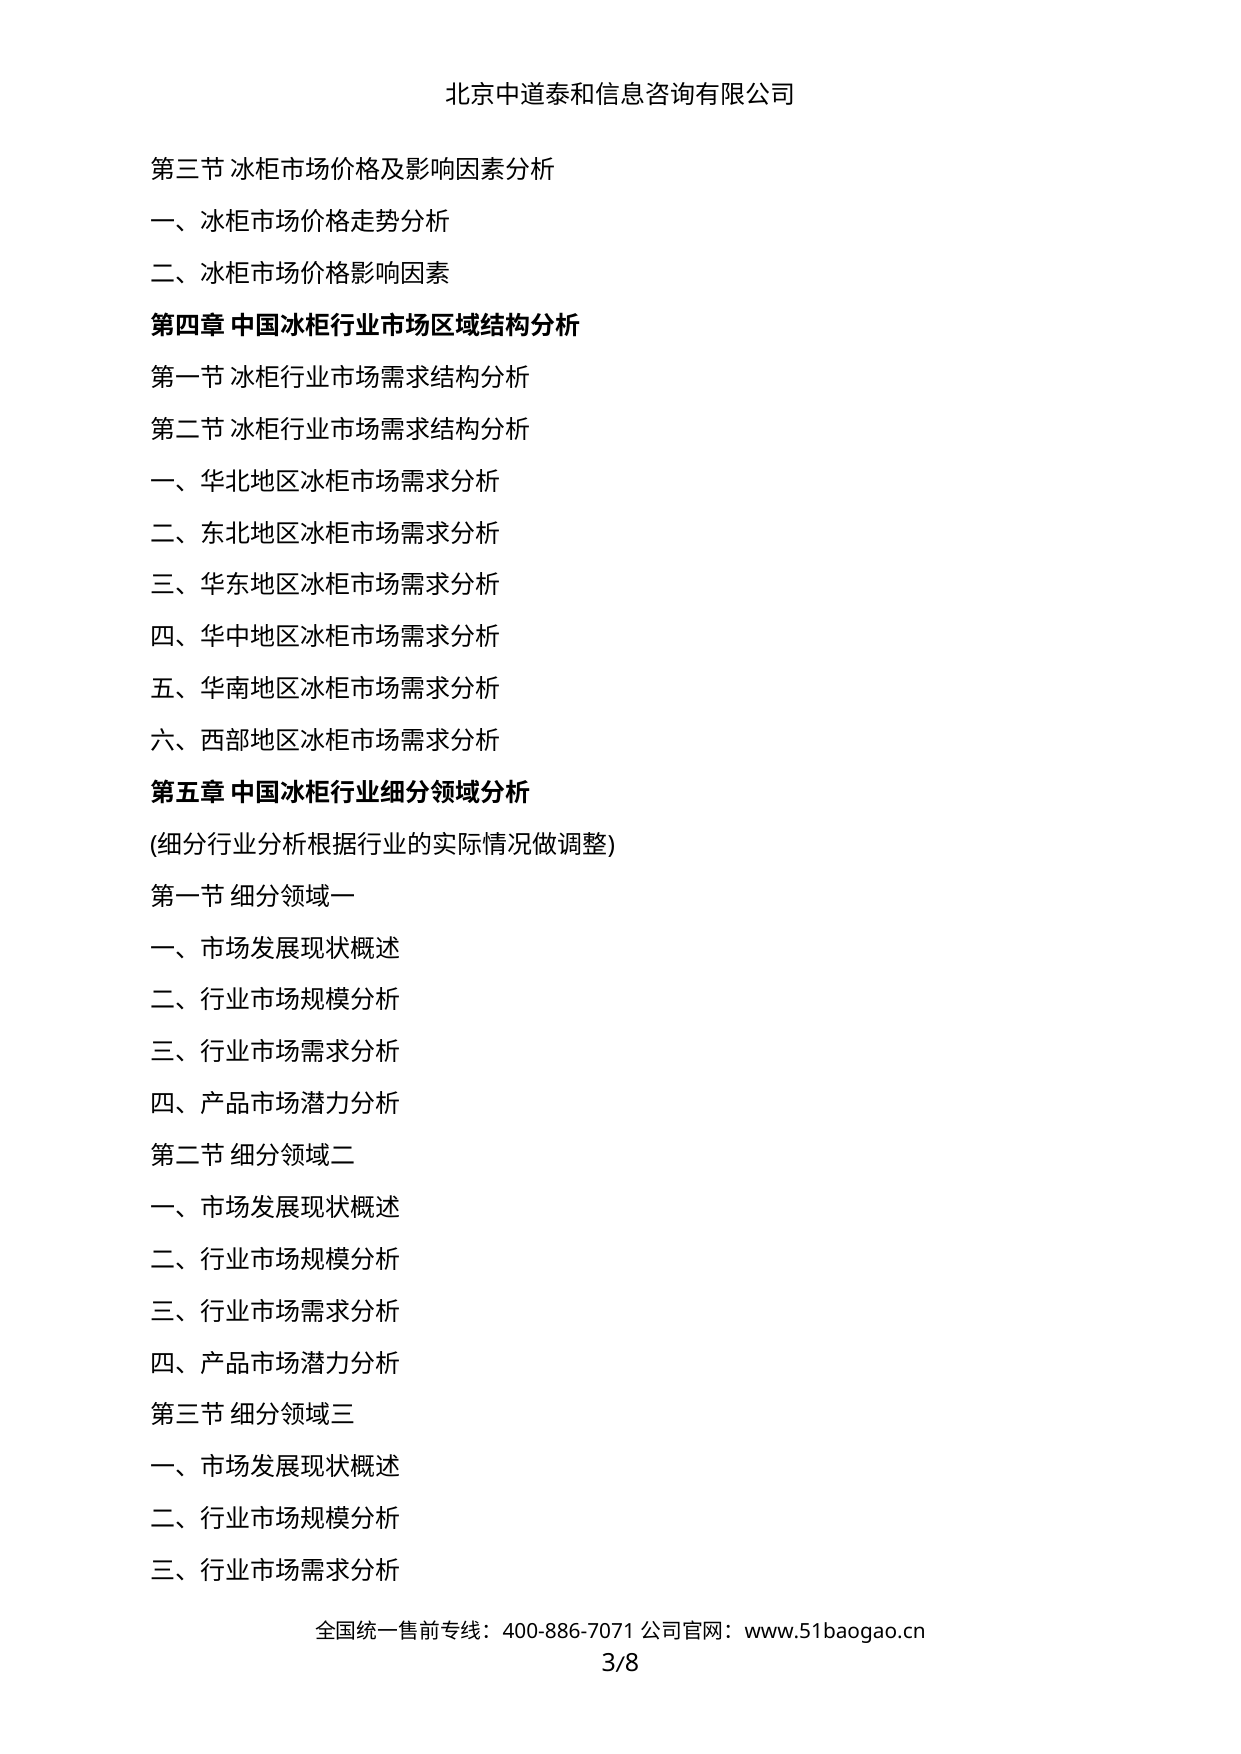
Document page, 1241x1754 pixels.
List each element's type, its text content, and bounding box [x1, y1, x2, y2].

text 二、东北地区冰柜市场需求分析 [150, 513, 1090, 549]
text 第三节 细分领域三 [150, 1395, 1090, 1431]
text 三、华东地区冰柜市场需求分析 [150, 565, 1090, 601]
text 第一节 冰柜行业市场需求结构分析 [150, 357, 1090, 394]
text 二、行业市场规模分析 [150, 980, 1090, 1016]
text 一、市场发展现状概述 [150, 1187, 1090, 1224]
text 一、华北地区冰柜市场需求分析 [150, 461, 1090, 497]
text 三、行业市场需求分析 [150, 1032, 1090, 1068]
text 一、市场发展现状概述 [150, 928, 1090, 964]
text 第五章 中国冰柜行业细分领域分析 [150, 772, 1090, 809]
text 四、华中地区冰柜市场需求分析 [150, 617, 1090, 653]
text 二、行业市场规模分析 [150, 1499, 1090, 1535]
text 五、华南地区冰柜市场需求分析 [150, 669, 1090, 705]
text 第二节 冰柜行业市场需求结构分析 [150, 409, 1090, 446]
text 一、市场发展现状概述 [150, 1447, 1090, 1483]
text 三、行业市场需求分析 [150, 1551, 1090, 1587]
text 二、行业市场规模分析 [150, 1239, 1090, 1276]
text 第三节 冰柜市场价格及影响因素分析 [150, 150, 1090, 186]
text 四、产品市场潜力分析 [150, 1343, 1090, 1379]
text 六、西部地区冰柜市场需求分析 [150, 721, 1090, 757]
text 三、行业市场需求分析 [150, 1291, 1090, 1327]
text 一、冰柜市场价格走势分析 [150, 202, 1090, 238]
text 二、冰柜市场价格影响因素 [150, 254, 1090, 290]
text (细分行业分析根据行业的实际情况做调整) [150, 824, 1090, 861]
text 第二节 细分领域二 [150, 1136, 1090, 1172]
text 四、产品市场潜力分析 [150, 1084, 1090, 1120]
text 第四章 中国冰柜行业市场区域结构分析 [150, 306, 1090, 342]
text 第一节 细分领域一 [150, 876, 1090, 912]
